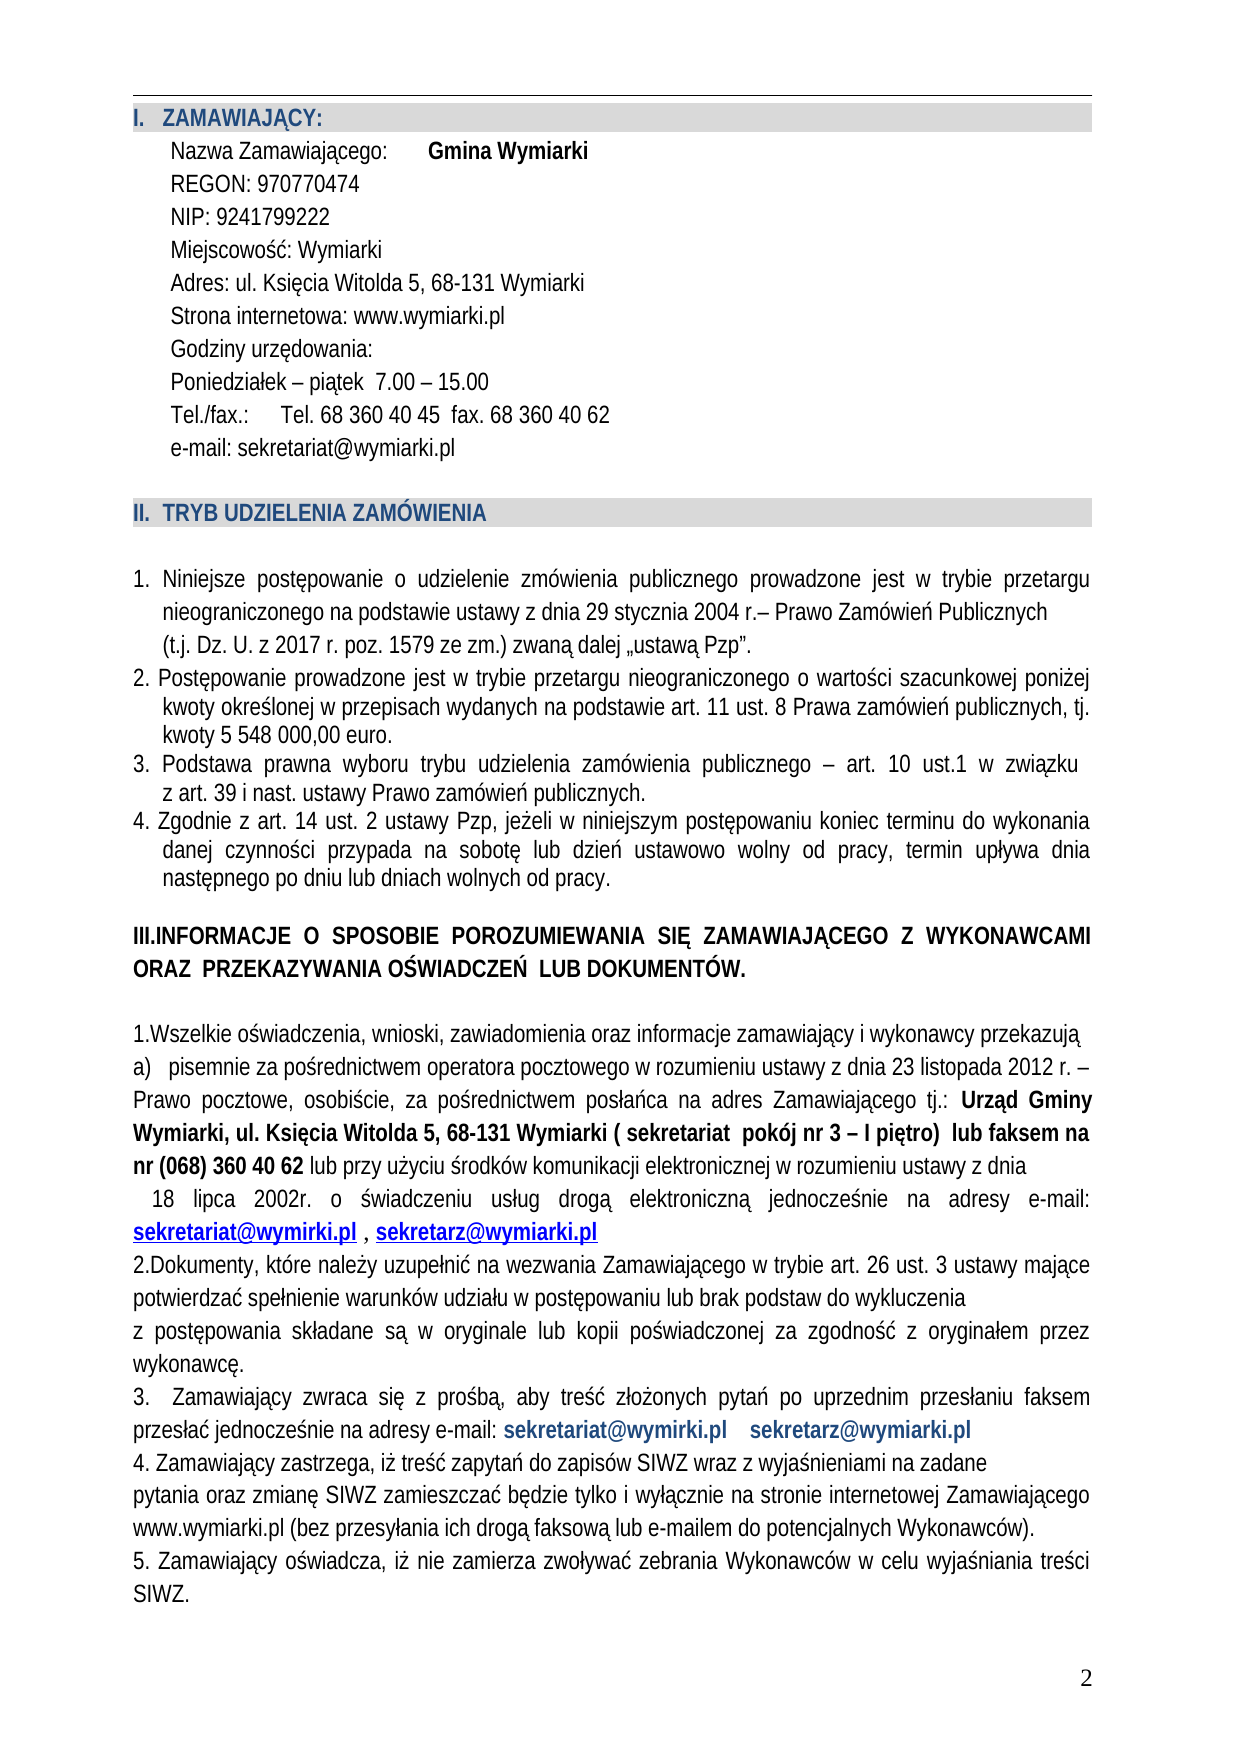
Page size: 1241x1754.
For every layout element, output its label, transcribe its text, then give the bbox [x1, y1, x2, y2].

text Godziny urzędowania: [170, 334, 1092, 362]
text pytania oraz zmianę SIWZ zamieszczać będzie tylko i wyłącznie na stronie internetowej Zamawiającego www.wymiarki.pl (bez przesyłania ich drogą faksową lub e-mailem do potencjalnych Wykonawców). [133, 1481, 1092, 1542]
text Strona internetowa: www.wymiarki.pl [170, 301, 1092, 329]
text NIP: 9241799222 [170, 202, 1092, 231]
text 3. Zamawiający zwraca się z prośbą, aby treść złożonych pytań po uprzednim przesłaniu faksem przesłać jednocześnie na adresy e-mail: sekretariat@wymirki.pl sekretarz@wymiarki.pl [133, 1382, 1092, 1443]
text 2.Dokumenty, które należy uzupełnić na wezwania Zamawiającego w trybie art. 26 ust. 3 ustawy mające potwierdzać spełnienie warunków udziału w postępowaniu lub brak podstaw do wykluczenia [133, 1250, 1092, 1312]
text (t.j. Dz. U. z 2017 r. poz. 1579 ze zm.) zwaną dalej „ustawą Pzp”. [162, 630, 1092, 659]
text e-mail: sekretariat@wymiarki.pl [170, 432, 1092, 461]
text z postępowania składane są w oryginale lub kopii poświadczonej za zgodność z oryginałem przez wykonawcę. [133, 1316, 1092, 1377]
text a) pisemnie za pośrednictwem operatora pocztowego w rozumieniu ustawy z dnia 23 listopada 2012 r. – Prawo pocztowe, osobiście, za pośrednictwem posłańca na adres Zamawiającego tj.: Urząd Gminy Wymiarki, ul. Księcia Witolda 5, 68-131 Wymiarki ( sekretariat pokój nr 3 – I piętro) lub faksem na nr (068) 360 40 62 lub przy użyciu środków komunikacji elektronicznej w rozumieniu ustawy z dnia [133, 1052, 1092, 1180]
text Tel./fax.: Tel. 68 360 40 45 fax. 68 360 40 62 [170, 399, 1092, 428]
text 5. Zamawiający oświadcza, iż nie zamierza zwoływać zebrania Wykonawców w celu wyjaśniania treści SIWZ. [133, 1546, 1092, 1608]
text 3. Podstawa prawna wyboru trybu udzielenia zamówienia publicznego – art. 10 ust.1 w związku z art. 39 i nast. ustawy Prawo zamówień publicznych. [133, 749, 1092, 806]
text Miejscowość: Wymiarki [170, 235, 1092, 264]
text 1.Wszelkie oświadczenia, wnioski, zawiadomienia oraz informacje zamawiający i wykonawcy przekazują [133, 1019, 1092, 1048]
list TRYB UDZIELENIA ZAMÓWIENIA [133, 498, 1092, 527]
text III.INFORMACJE O SPOSOBIE POROZUMIEWANIA SIĘ ZAMAWIAJĄCEGO Z WYKONAWCAMI ORAZ PRZEKAZYWANIA OŚWIADCZEŃ LUB DOKUMENTÓW. [133, 921, 1092, 982]
text Poniedziałek – piątek 7.00 – 15.00 [170, 367, 1092, 395]
text REGON: 970770474 [170, 169, 1092, 198]
text Adres: ul. Księcia Witolda 5, 68-131 Wymiarki [170, 268, 1092, 297]
text 2. Postępowanie prowadzone jest w trybie przetargu nieograniczonego o wartości szacunkowej poniżej kwoty określonej w przepisach wydanych na podstawie art. 11 ust. 8 Prawa zamówień publicznych, tj. kwoty 5 548 000,00 euro. [133, 663, 1092, 749]
text 4. Zgodnie z art. 14 ust. 2 ustawy Pzp, jeżeli w niniejszym postępowaniu koniec terminu do wykonania danej czynności przypada na sobotę lub dzień ustawowo wolny od pracy, termin upływa dnia następnego po dniu lub dniach wolnych od pracy. [133, 806, 1092, 892]
text 18 lipca 2002r. o świadczeniu usług drogą elektroniczną jednocześnie na adresy e-mail: sekretariat@wymirki.pl , sekretarz@wymiarki.pl [133, 1184, 1092, 1246]
list ZAMAWIAJĄCY: [133, 103, 1092, 132]
text 4. Zamawiający zastrzega, iż treść zapytań do zapisów SIWZ wraz z wyjaśnieniami na zadane [133, 1448, 1092, 1476]
list Niniejsze postępowanie o udzielenie zmówienia publicznego prowadzone jest w trybie przetargu nieograniczonego na podstawie ustawy z dnia – Prawo Zamówień Publicznych [133, 564, 1092, 626]
text Nazwa Zamawiającego: Gmina Wymiarki [170, 136, 1092, 165]
